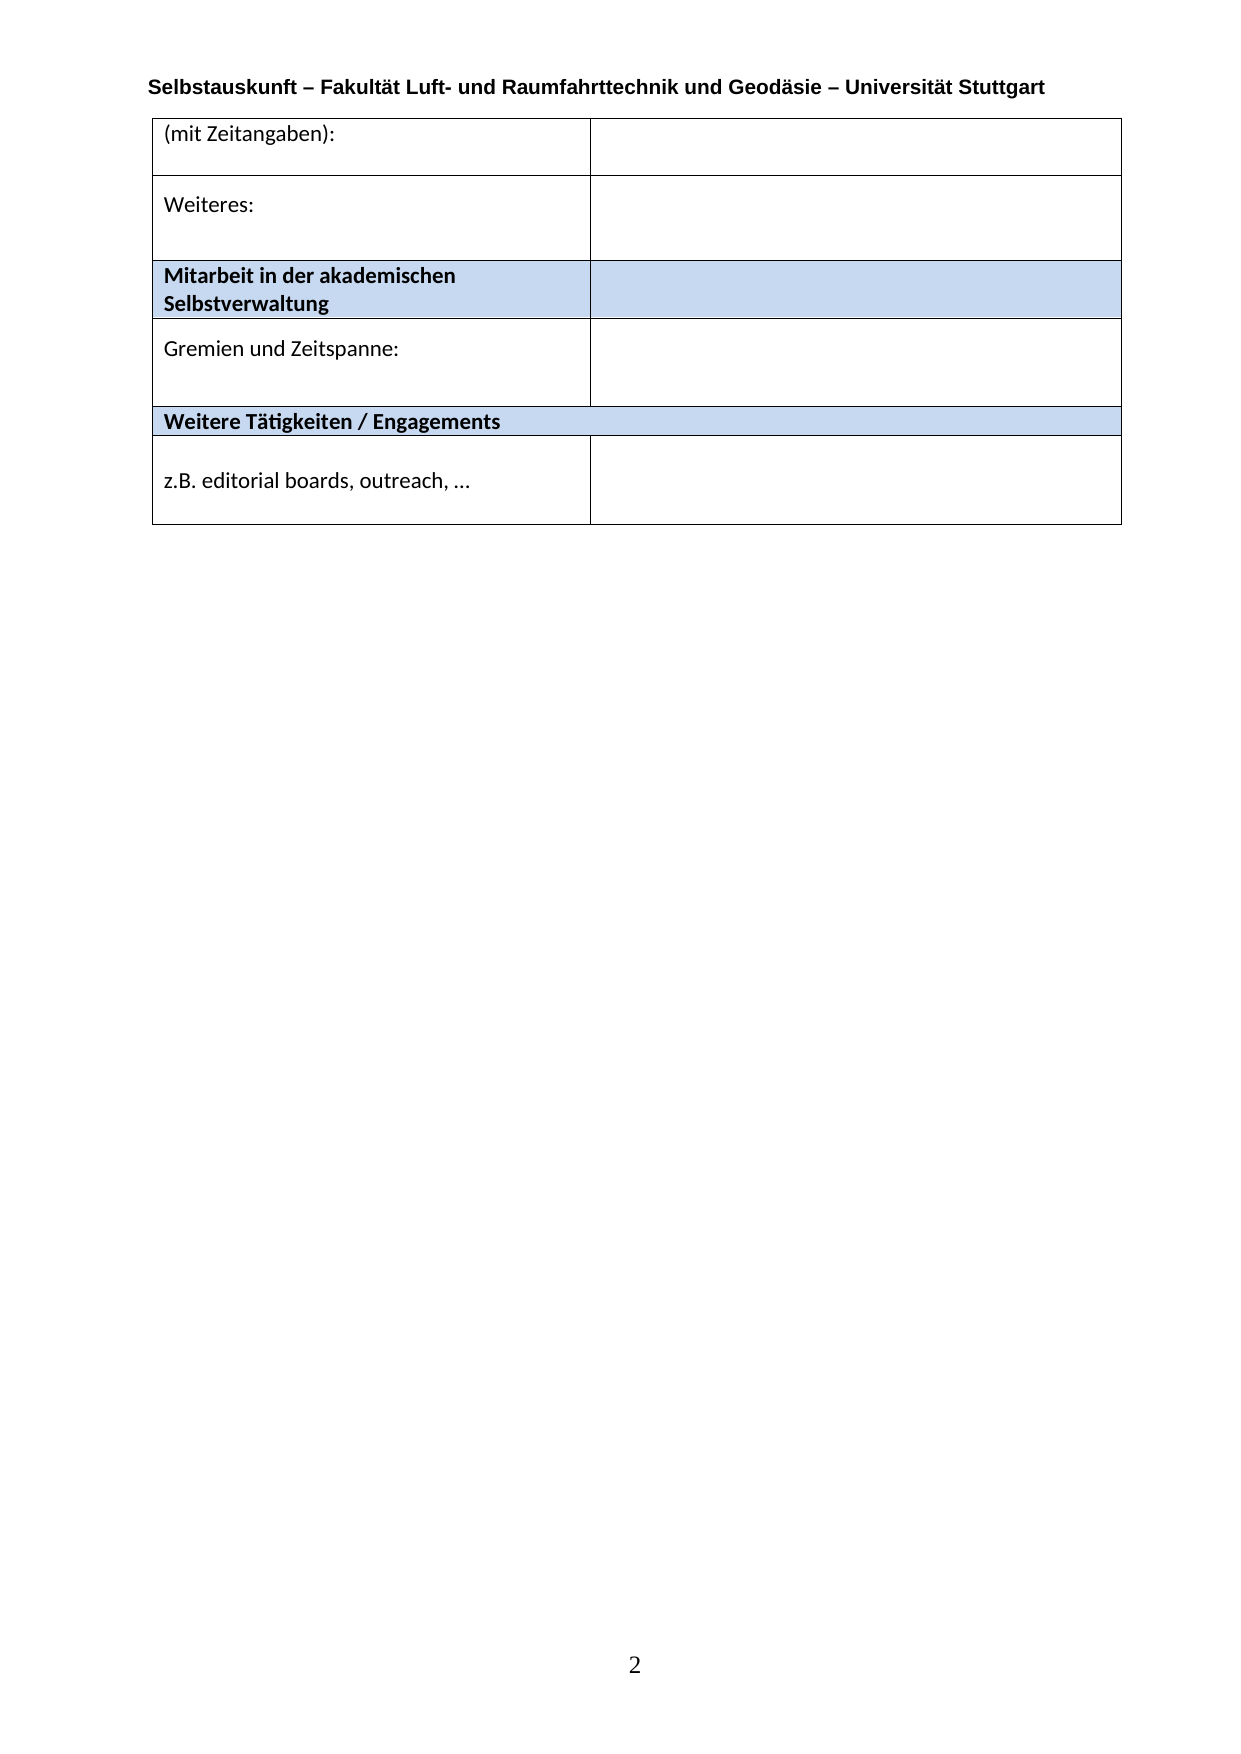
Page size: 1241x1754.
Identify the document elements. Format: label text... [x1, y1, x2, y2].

table_cell [591, 319, 1121, 406]
table_cell Gremien und Zeitspanne: [153, 319, 590, 406]
table_cell [591, 261, 1121, 317]
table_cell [153, 119, 590, 175]
table_cell z.B. editorial boards, outreach, … [153, 436, 590, 523]
table_cell [591, 436, 1121, 523]
table_cell Weiteres: [153, 176, 590, 260]
table_cell Weitere Tätigkeiten / Engagements [153, 407, 1121, 435]
table_cell [591, 176, 1121, 260]
table_cell Mitarbeit in der akademischen Selbstverwaltung [153, 261, 590, 317]
table_cell [591, 119, 1121, 175]
